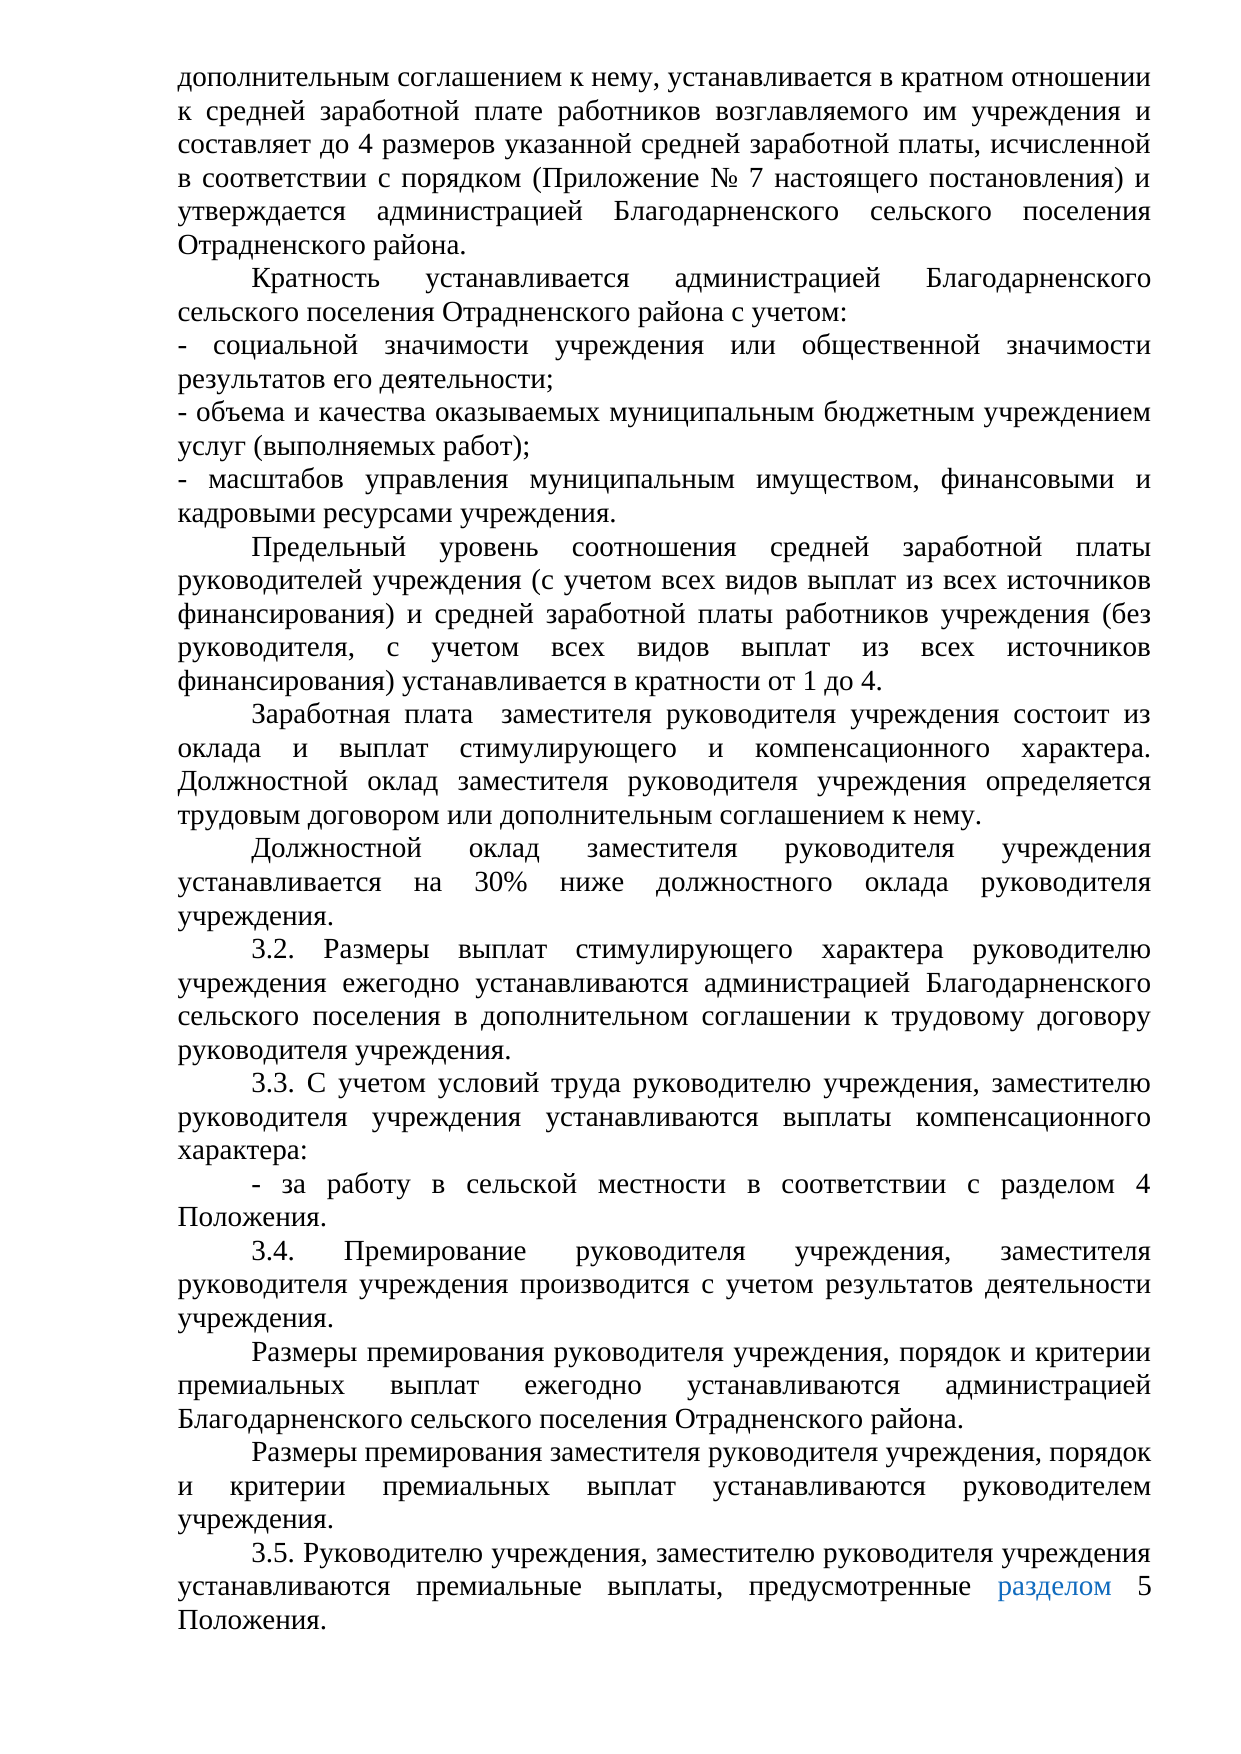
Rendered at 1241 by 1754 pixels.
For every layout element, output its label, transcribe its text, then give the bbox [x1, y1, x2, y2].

text - масштабов управления муниципальным имуществом, финансовыми и кадровыми ресурсами учреждения. [177, 462, 1152, 529]
text 3.4. Премирование руководителя учреждения, заместителя руководителя учреждения производится с учетом результатов деятельности учреждения. [177, 1233, 1152, 1334]
text - объема и качества оказываемых муниципальным бюджетным учреждением услуг (выполняемых работ); [177, 394, 1152, 462]
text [177, 59, 1152, 260]
text 3.5. Руководителю учреждения, заместителю руководителя учреждения устанавливаются премиальные выплаты, предусмотренные разделом 5 Положения. [177, 1535, 1152, 1636]
text Кратность устанавливается администрацией Благодарненского сельского поселения Отрадненского района с учетом: [177, 260, 1152, 327]
text 3.3. С учетом условий труда руководителю учреждения, заместителю руководителя учреждения устанавливаются выплаты компенсационного характера: [177, 1065, 1152, 1166]
text Размеры премирования руководителя учреждения, порядок и критерии премиальных выплат ежегодно устанавливаются администрацией Благодарненского сельского поселения Отрадненского района. [177, 1334, 1152, 1434]
text Предельный уровень соотношения средней заработной платы руководителей учреждения (с учетом всех видов выплат из всех источников финансирования) и средней заработной платы работников учреждения (без руководителя, с учетом всех видов выплат из всех источников финансирования) устанавливается в кратности от 1 до 4. [177, 529, 1152, 696]
text Заработная плата заместителя руководителя учреждения состоит из оклада и выплат стимулирующего и компенсационного характера. Должностной оклад заместителя руководителя учреждения определяется трудовым договором или дополнительным соглашением к нему. [177, 696, 1152, 831]
text 3.2. Размеры выплат стимулирующего характера руководителю учреждения ежегодно устанавливаются администрацией Благодарненского сельского поселения в дополнительном соглашении к трудовому договору руководителя учреждения. [177, 931, 1152, 1065]
text Должностной оклад заместителя руководителя учреждения устанавливается на 30% ниже должностного оклада руководителя учреждения. [177, 831, 1152, 931]
text - за работу в сельской местности в соответствии с разделом 4 Положения. [177, 1166, 1152, 1233]
text - социальной значимости учреждения или общественной значимости результатов его деятельности; [177, 327, 1152, 394]
text Размеры премирования заместителя руководителя учреждения, порядок и критерии премиальных выплат устанавливаются руководителем учреждения. [177, 1434, 1152, 1535]
